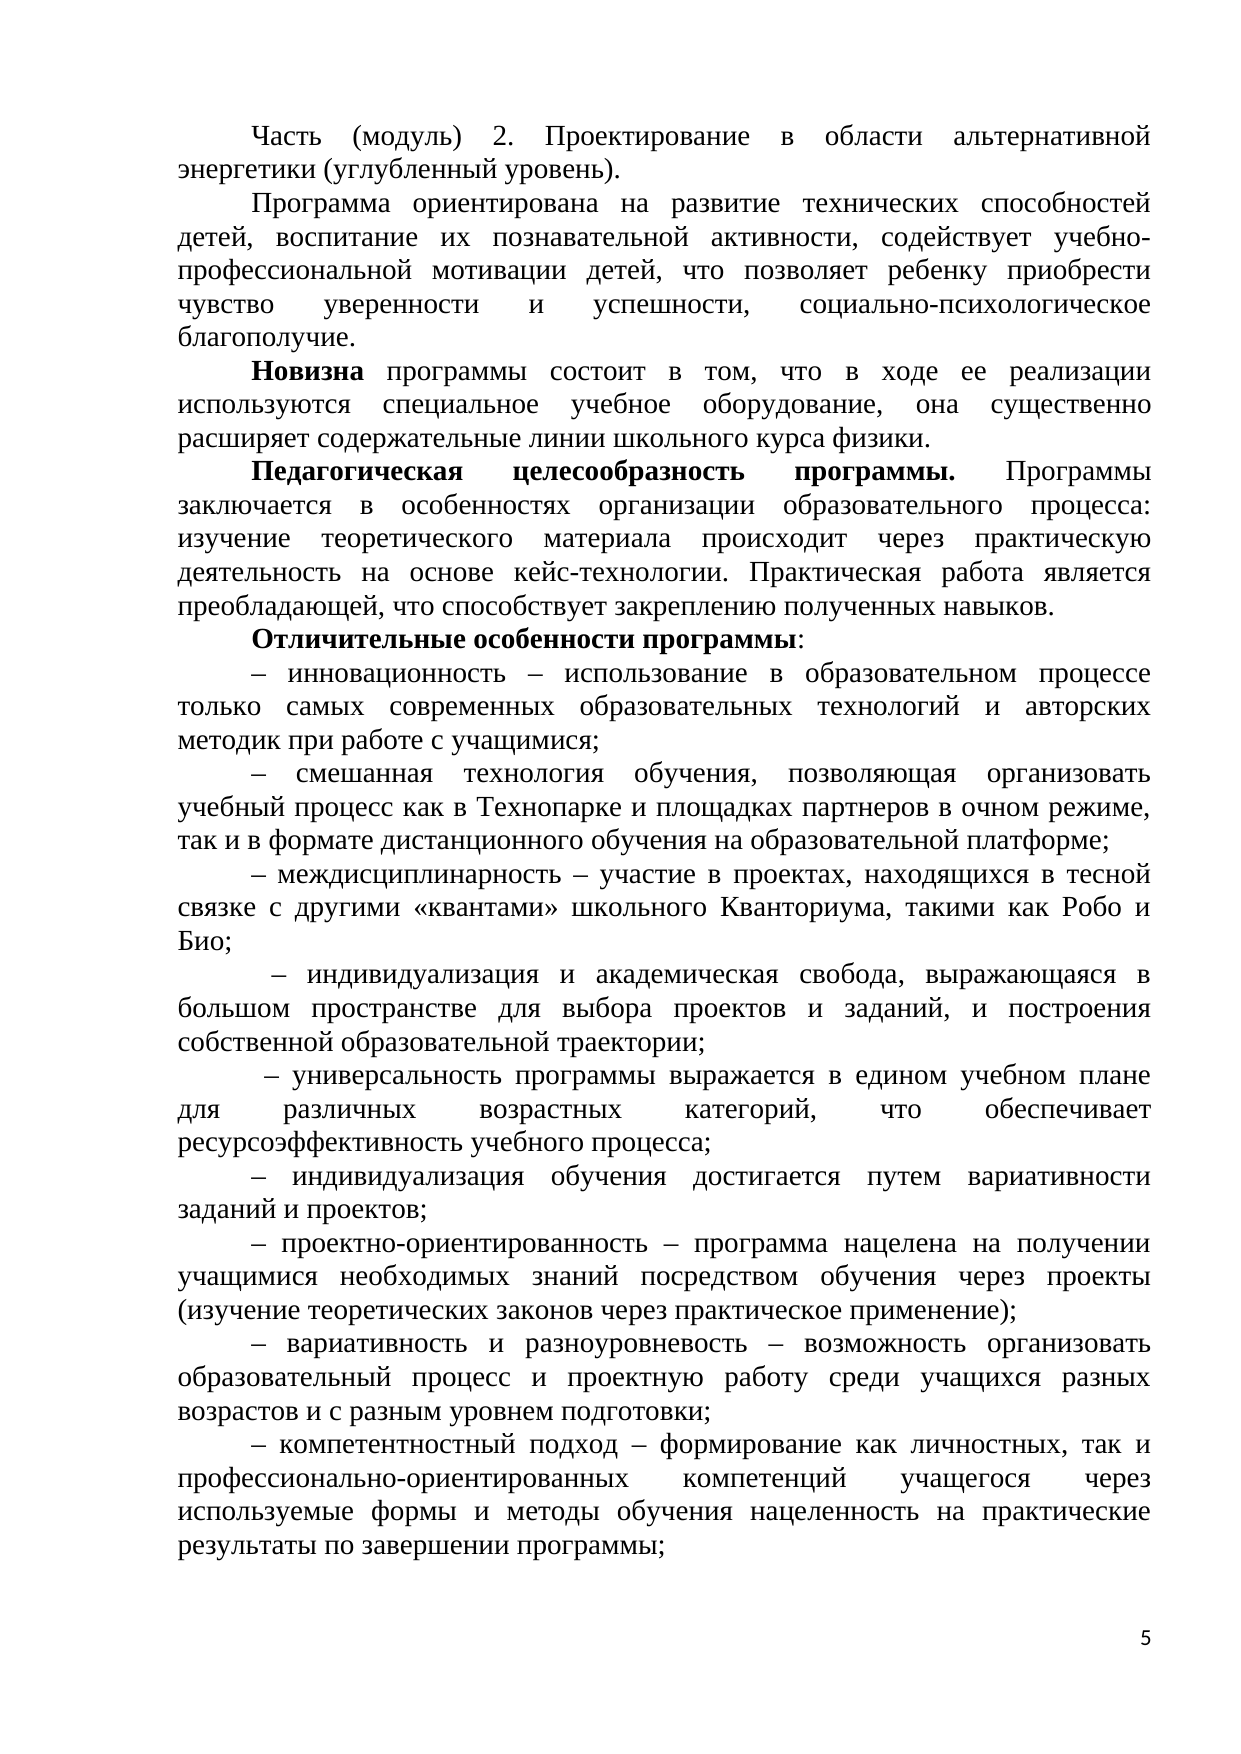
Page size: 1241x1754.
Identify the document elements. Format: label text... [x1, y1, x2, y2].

text Отличительные особенности программы: [177, 621, 1152, 655]
text – индивидуализация и академическая свобода, выражающаяся в большом пространстве для выбора проектов и заданий, и построения собственной образовательной траектории; [177, 957, 1152, 1057]
text – смешанная технология обучения, позволяющая организовать учебный процесс как в Технопарке и площадках партнеров в очном режиме, так и в формате дистанционного обучения на образовательной платформе; [177, 755, 1152, 856]
text Программа ориентирована на развитие технических способностей детей, воспитание их познавательной активности, содействует учебно-профессиональной мотивации детей, что позволяет ребенку приобрести чувство уверенности и успешности, социально-психологическое благополучие. [177, 185, 1152, 353]
text – компетентностный подход – формирование как личностных, так и профессионально-ориентированных компетенций учащегося через используемые формы и методы обучения нацеленность на практические результаты по завершении программы; [177, 1426, 1152, 1560]
text – междисциплинарность – участие в проектах, находящихся в тесной связке с другими «квантами» школьного Кванториума, такими как Робо и Био; [177, 856, 1152, 957]
text – вариативность и разноуровневость – возможность организовать образовательный процесс и проектную работу среди учащихся разных возрастов и с разным уровнем подготовки; [177, 1326, 1152, 1426]
text – проектно-ориентированность – программа нацелена на получении учащимися необходимых знаний посредством обучения через проекты (изучение теоретических законов через практическое применение); [177, 1225, 1152, 1326]
text Педагогическая целесообразность программы. Программы заключается в особенностях организации образовательного процесса: изучение теоретического материала происходит через практическую деятельность на основе кейс-технологии. Практическая работа является преобладающей, что способствует закреплению полученных навыков. [177, 453, 1152, 621]
text – инновационность – использование в образовательном процессе только самых современных образовательных технологий и авторских методик при работе с учащимися; [177, 655, 1152, 755]
text – универсальность программы выражается в едином учебном плане для различных возрастных категорий, что обеспечивает ресурсоэффективность учебного процесса; [177, 1057, 1152, 1158]
text – индивидуализация обучения достигается путем вариативности заданий и проектов; [177, 1158, 1152, 1225]
text Часть (модуль) 2. Проектирование в области альтернативной энергетики (углубленный уровень). [177, 118, 1152, 185]
text Новизна программы состоит в том, что в ходе ее реализации используются специальное учебное оборудование, она существенно расширяет содержательные линии школьного курса физики. [177, 353, 1152, 453]
